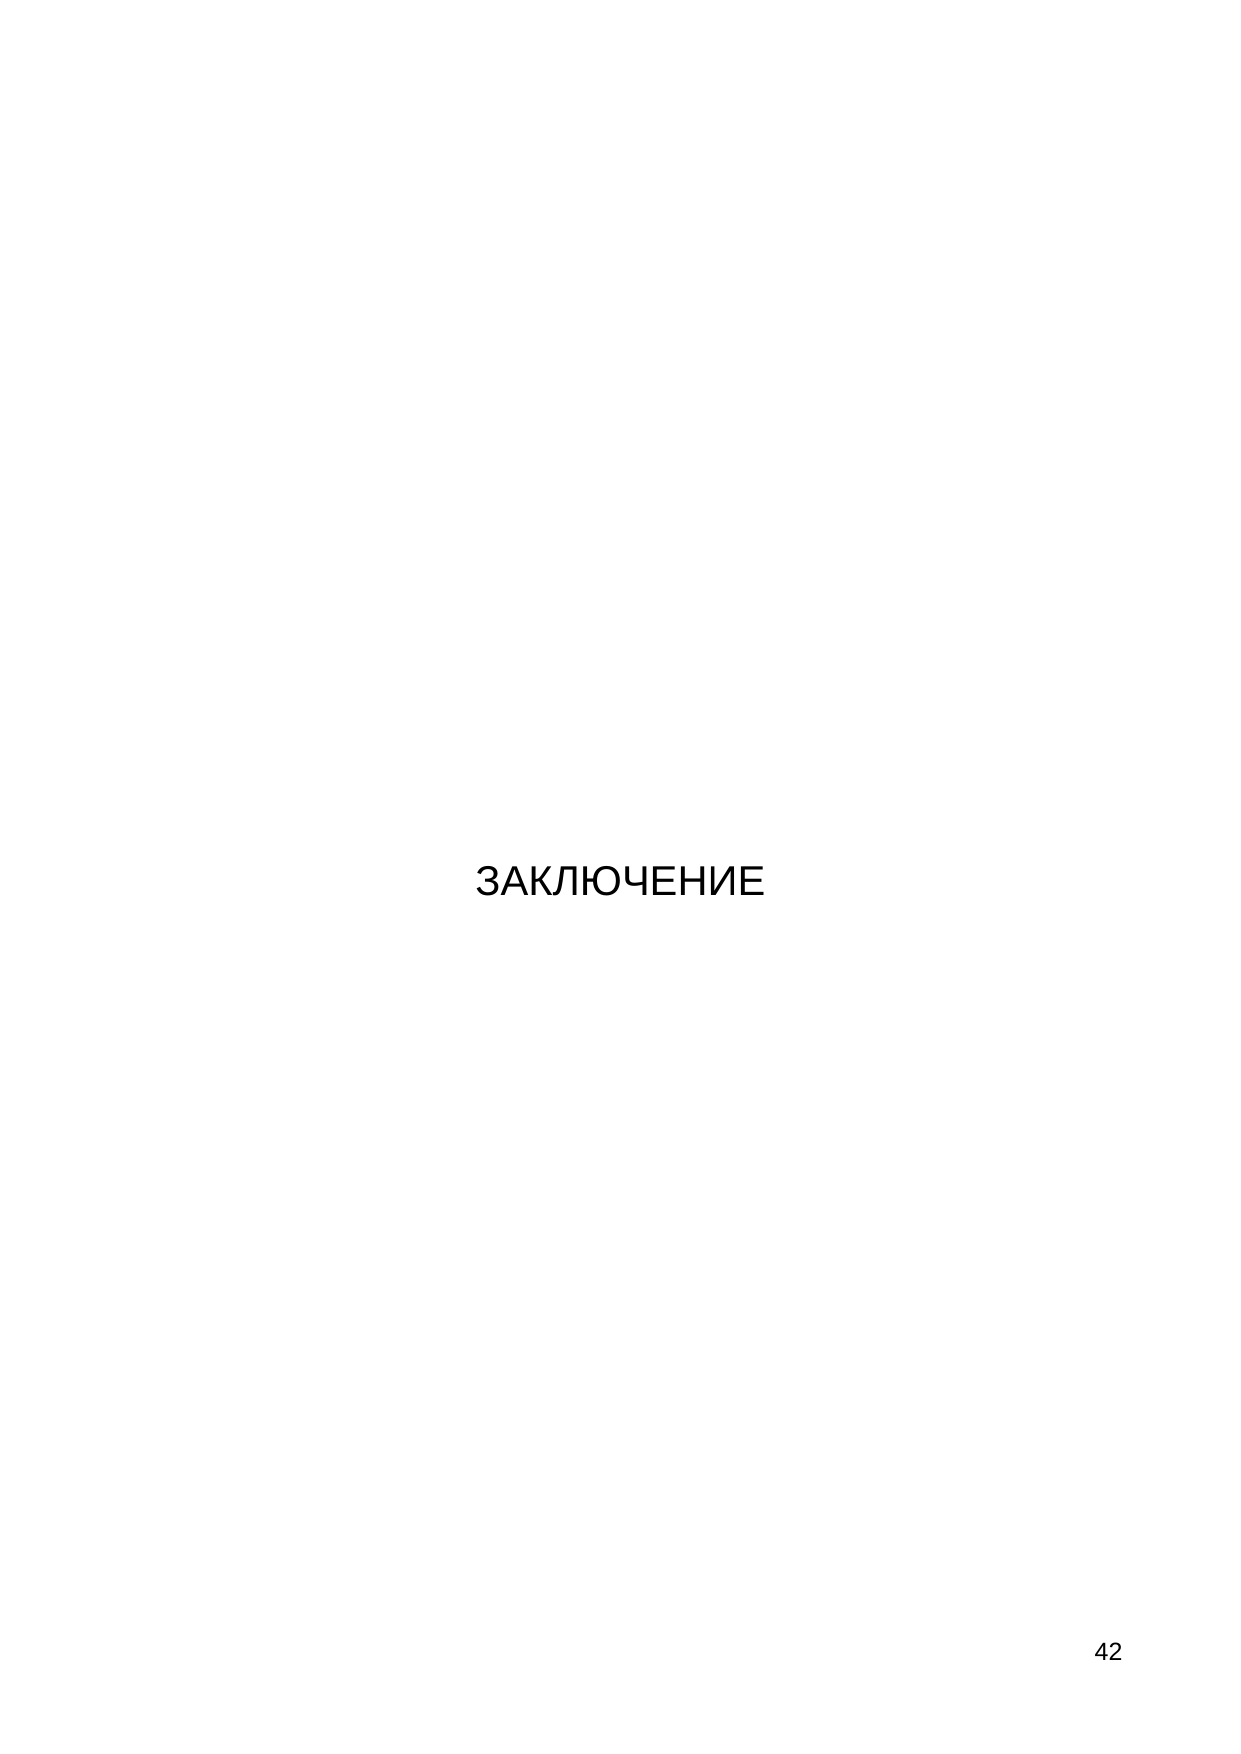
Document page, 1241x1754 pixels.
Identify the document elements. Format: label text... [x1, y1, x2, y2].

text ЗАКЛЮЧЕНИЕ [118, 857, 1122, 905]
